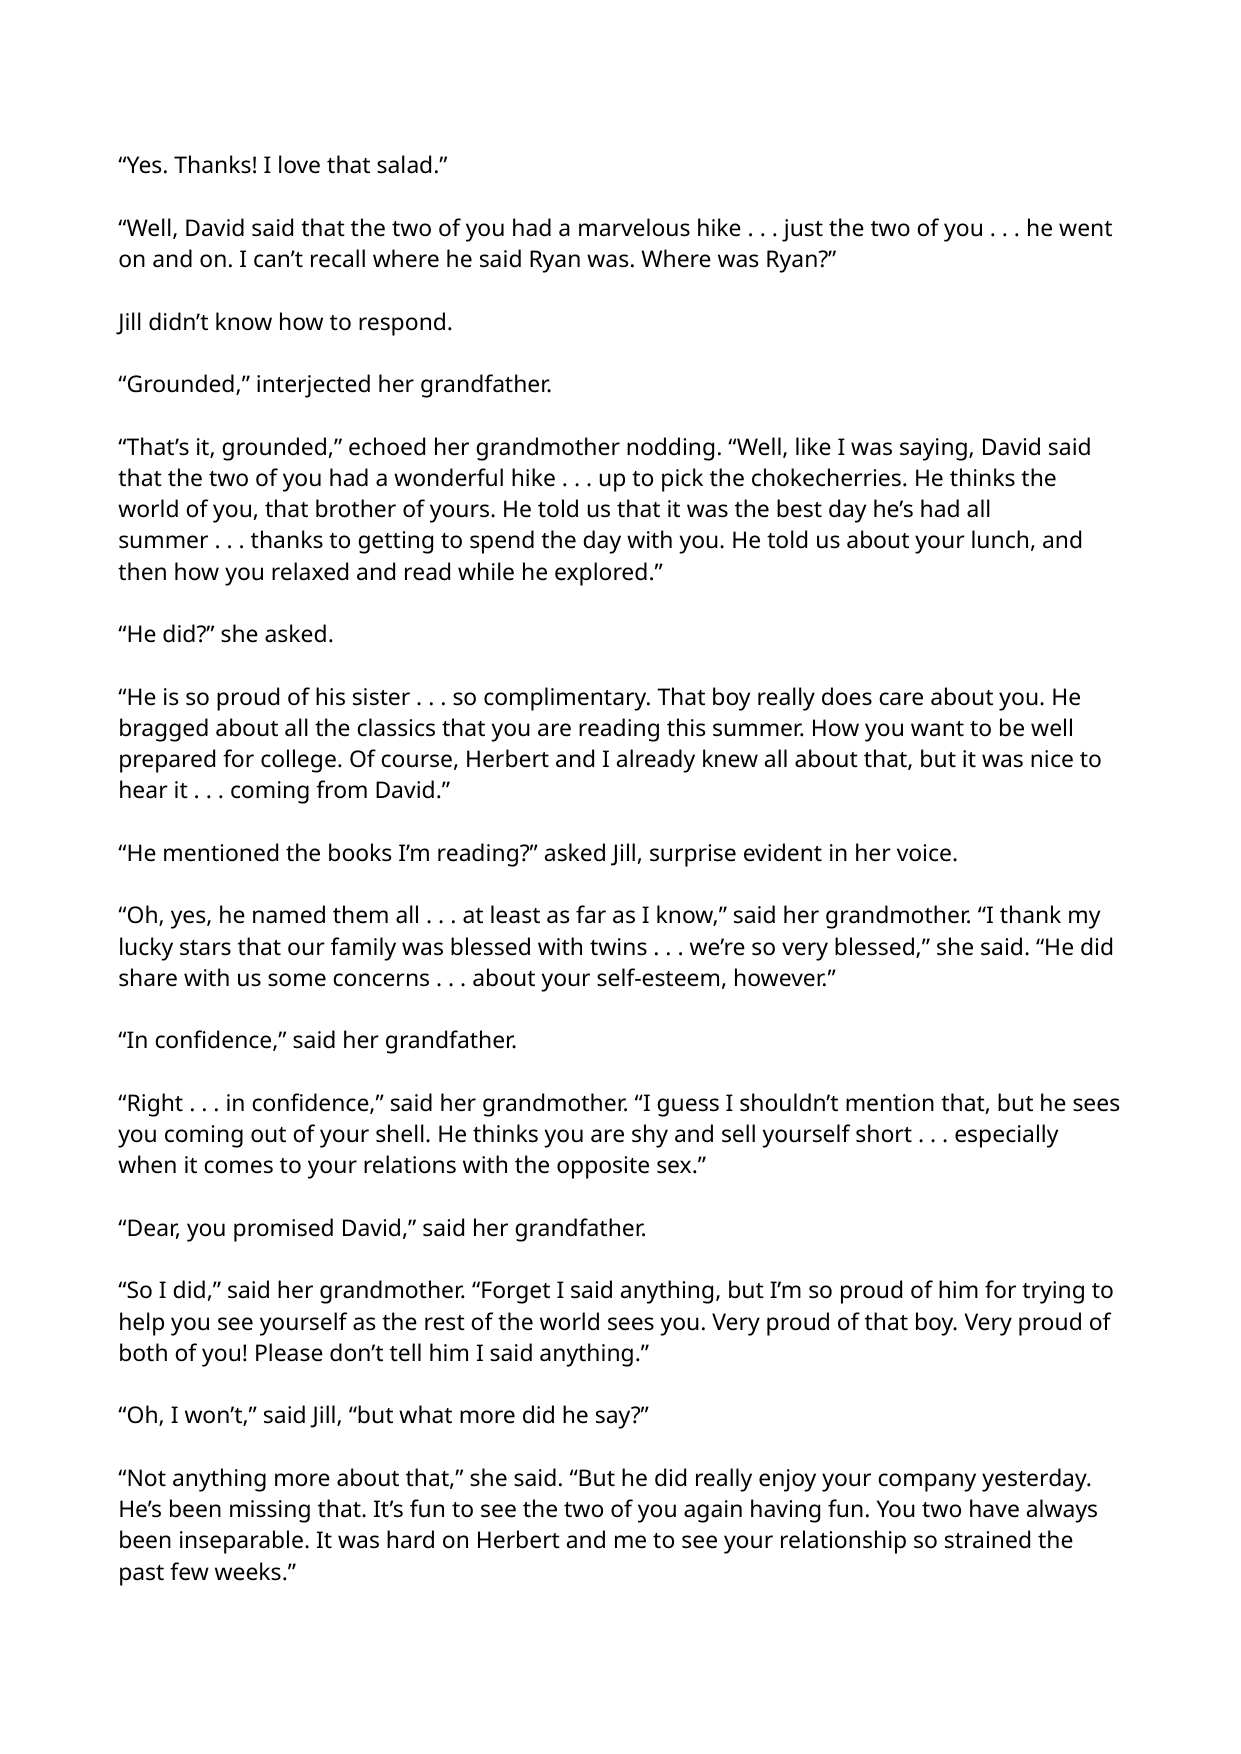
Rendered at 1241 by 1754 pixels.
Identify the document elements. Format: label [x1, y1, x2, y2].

text [118, 118, 1122, 1618]
